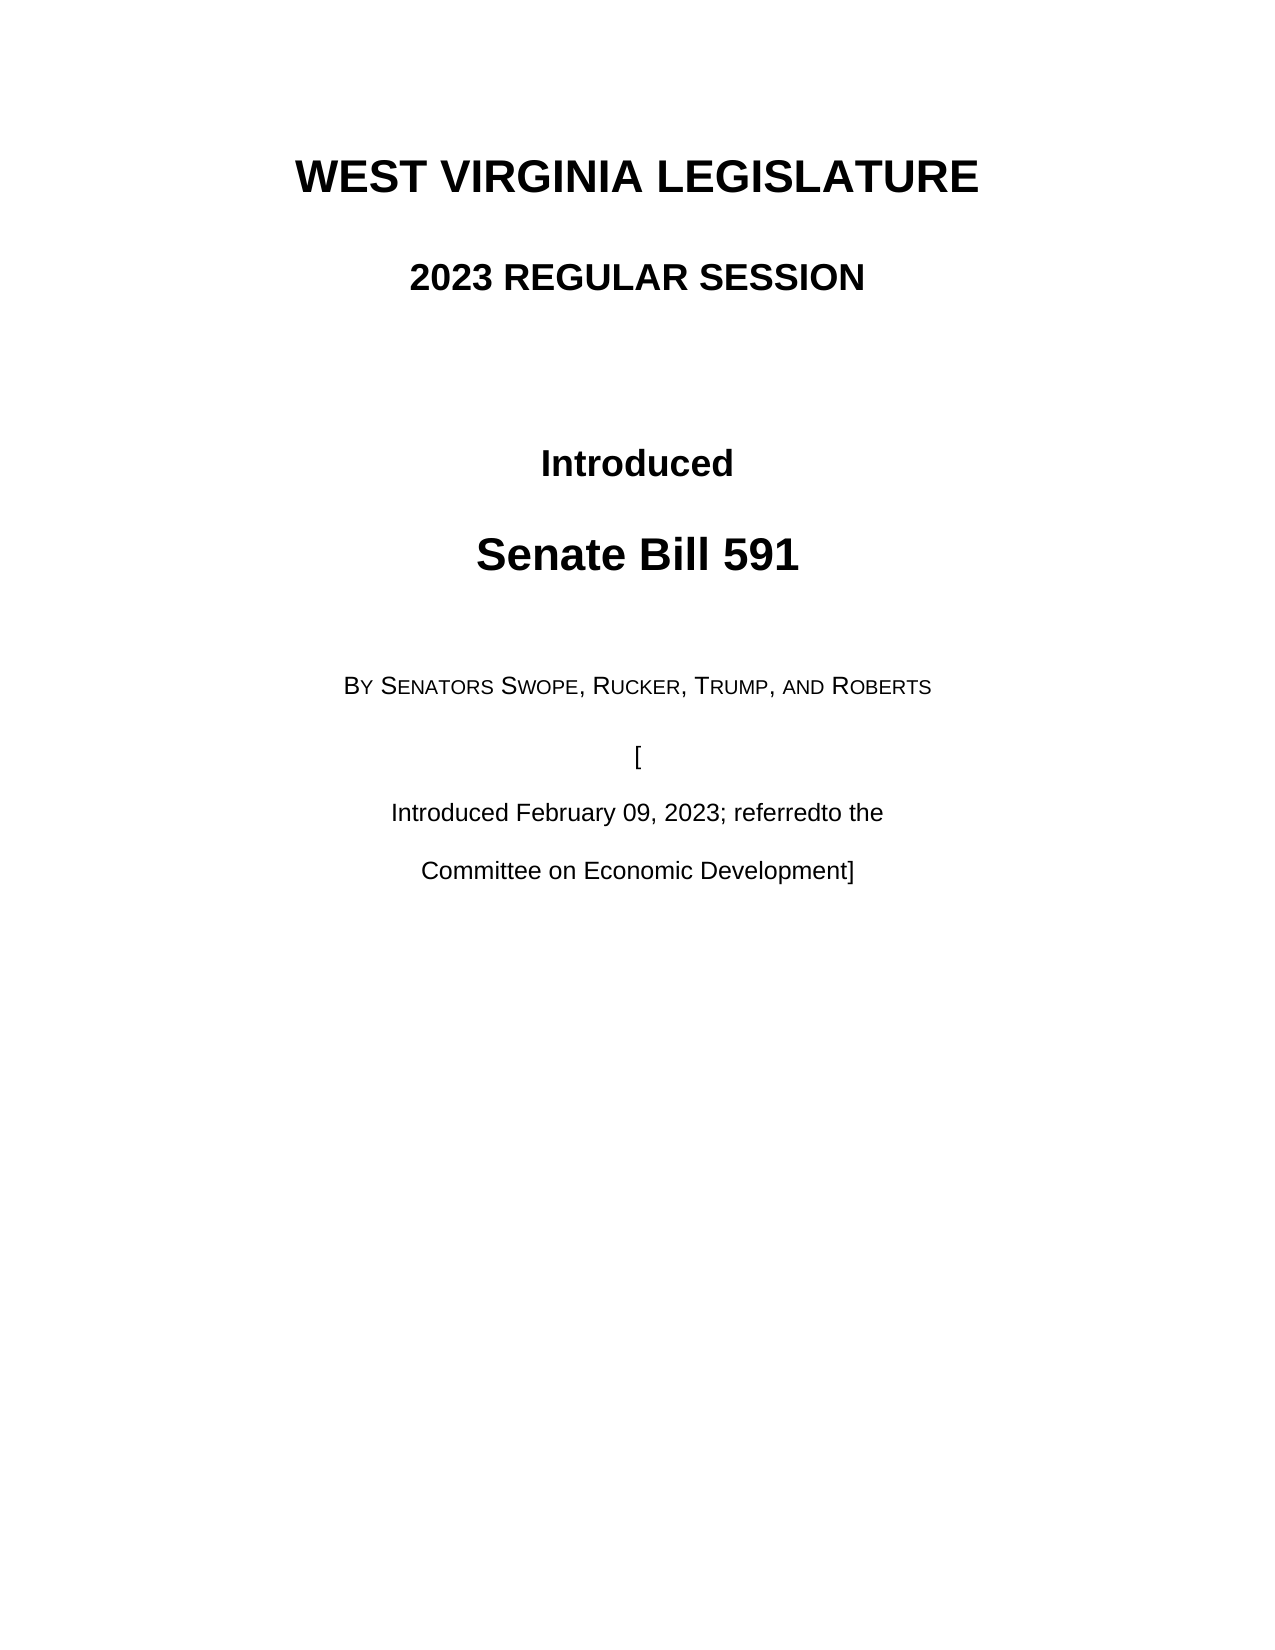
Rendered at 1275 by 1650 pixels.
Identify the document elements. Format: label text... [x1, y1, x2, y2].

title 2023 REGULAR SESSION [150, 255, 1125, 298]
text [Economic Development] [337, 741, 937, 884]
text By , Rucker, Trump, and Roberts [337, 671, 937, 699]
title WEST VIRGINIA LEGISLATURE [150, 150, 1125, 203]
text Bill [150, 528, 1125, 581]
